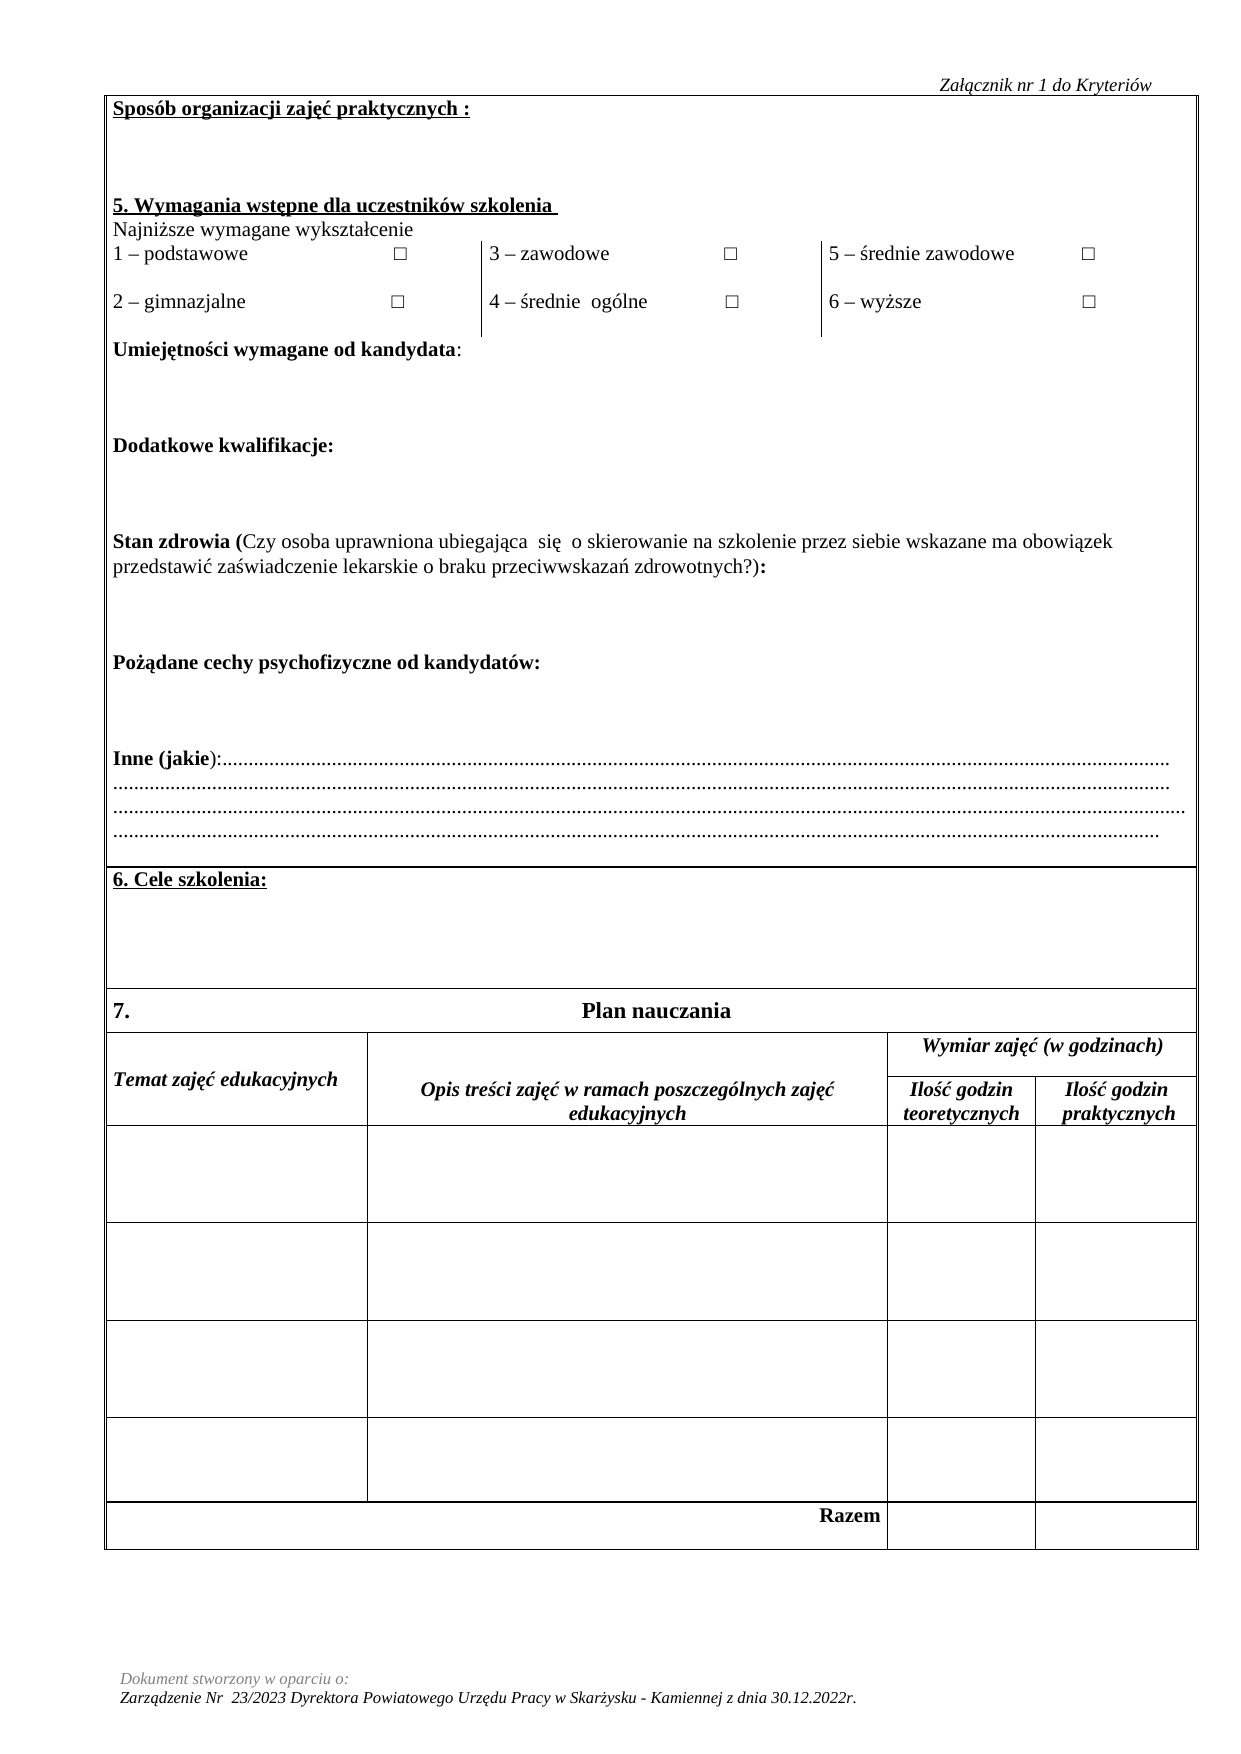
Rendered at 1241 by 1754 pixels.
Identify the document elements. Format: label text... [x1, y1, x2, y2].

table_cell [1036, 1321, 1196, 1417]
table_cell [368, 1223, 887, 1319]
table_cell 3 – zawodowe □ [482, 241, 821, 289]
table_cell [368, 1126, 887, 1222]
table_cell [107, 1321, 367, 1417]
table_cell [368, 1418, 887, 1501]
table_cell Sposób organizacji zajęć praktycznych : 5. Wymagania wstępne dla uczestników szkolenia [107, 96, 1196, 217]
table_cell [1036, 1126, 1196, 1222]
table_cell Ilość godzin teoretycznych [888, 1077, 1035, 1125]
table_cell [888, 1418, 1035, 1501]
table_cell 5 – średnie zawodowe □ 6 – wyższe □ [822, 241, 1196, 337]
table_cell [888, 1503, 1035, 1548]
table_cell [107, 1126, 367, 1222]
table_cell 1 – podstawowe □ [107, 241, 481, 289]
table_cell Najniższe wymagane wykształcenie [107, 217, 1196, 241]
table_cell [107, 1223, 367, 1319]
table_cell Opis treści zajęć w ramach poszczególnych zajęć edukacyjnych [368, 1033, 887, 1125]
table_cell Razem [107, 1503, 887, 1548]
table_cell Ilość godzin praktycznych [1036, 1077, 1196, 1125]
table_cell [1036, 1418, 1196, 1501]
table_cell Temat zajęć edukacyjnych [107, 1033, 367, 1125]
table_cell 4 – średnie ogólne □ [482, 289, 821, 337]
table_cell 6. Cele szkolenia: [107, 868, 1196, 988]
table_cell [107, 1418, 367, 1501]
table_cell [888, 1321, 1035, 1417]
table_cell Wymiar zajęć (w godzinach) [888, 1033, 1196, 1076]
table_cell [888, 1223, 1035, 1319]
table_cell [1036, 1223, 1196, 1319]
table_cell 2 – gimnazjalne □ [107, 289, 481, 337]
table_cell [1036, 1503, 1196, 1548]
table_cell [368, 1321, 887, 1417]
table_cell [888, 1126, 1035, 1222]
table_cell Umiejętności wymagane od kandydata: Dodatkowe kwalifikacje: Stan zdrowia (Czy osoba uprawniona ubiegająca się o skierowanie na szkolenie przez siebie wskazane ma obowiązek przedstawić zaświadczenie lekarskie o braku przeciwwskazań zdrowotnych?): Pożądane cechy psychofizyczne od kandydatów: Inne (jakie):...................................................................................................................................................................................... ........................................................................................................................................................................................................... ....................................................................................................................................................................................................................................................................................................................................................................................................................... [107, 337, 1196, 866]
table_cell 7. Plan nauczania [107, 989, 1196, 1032]
